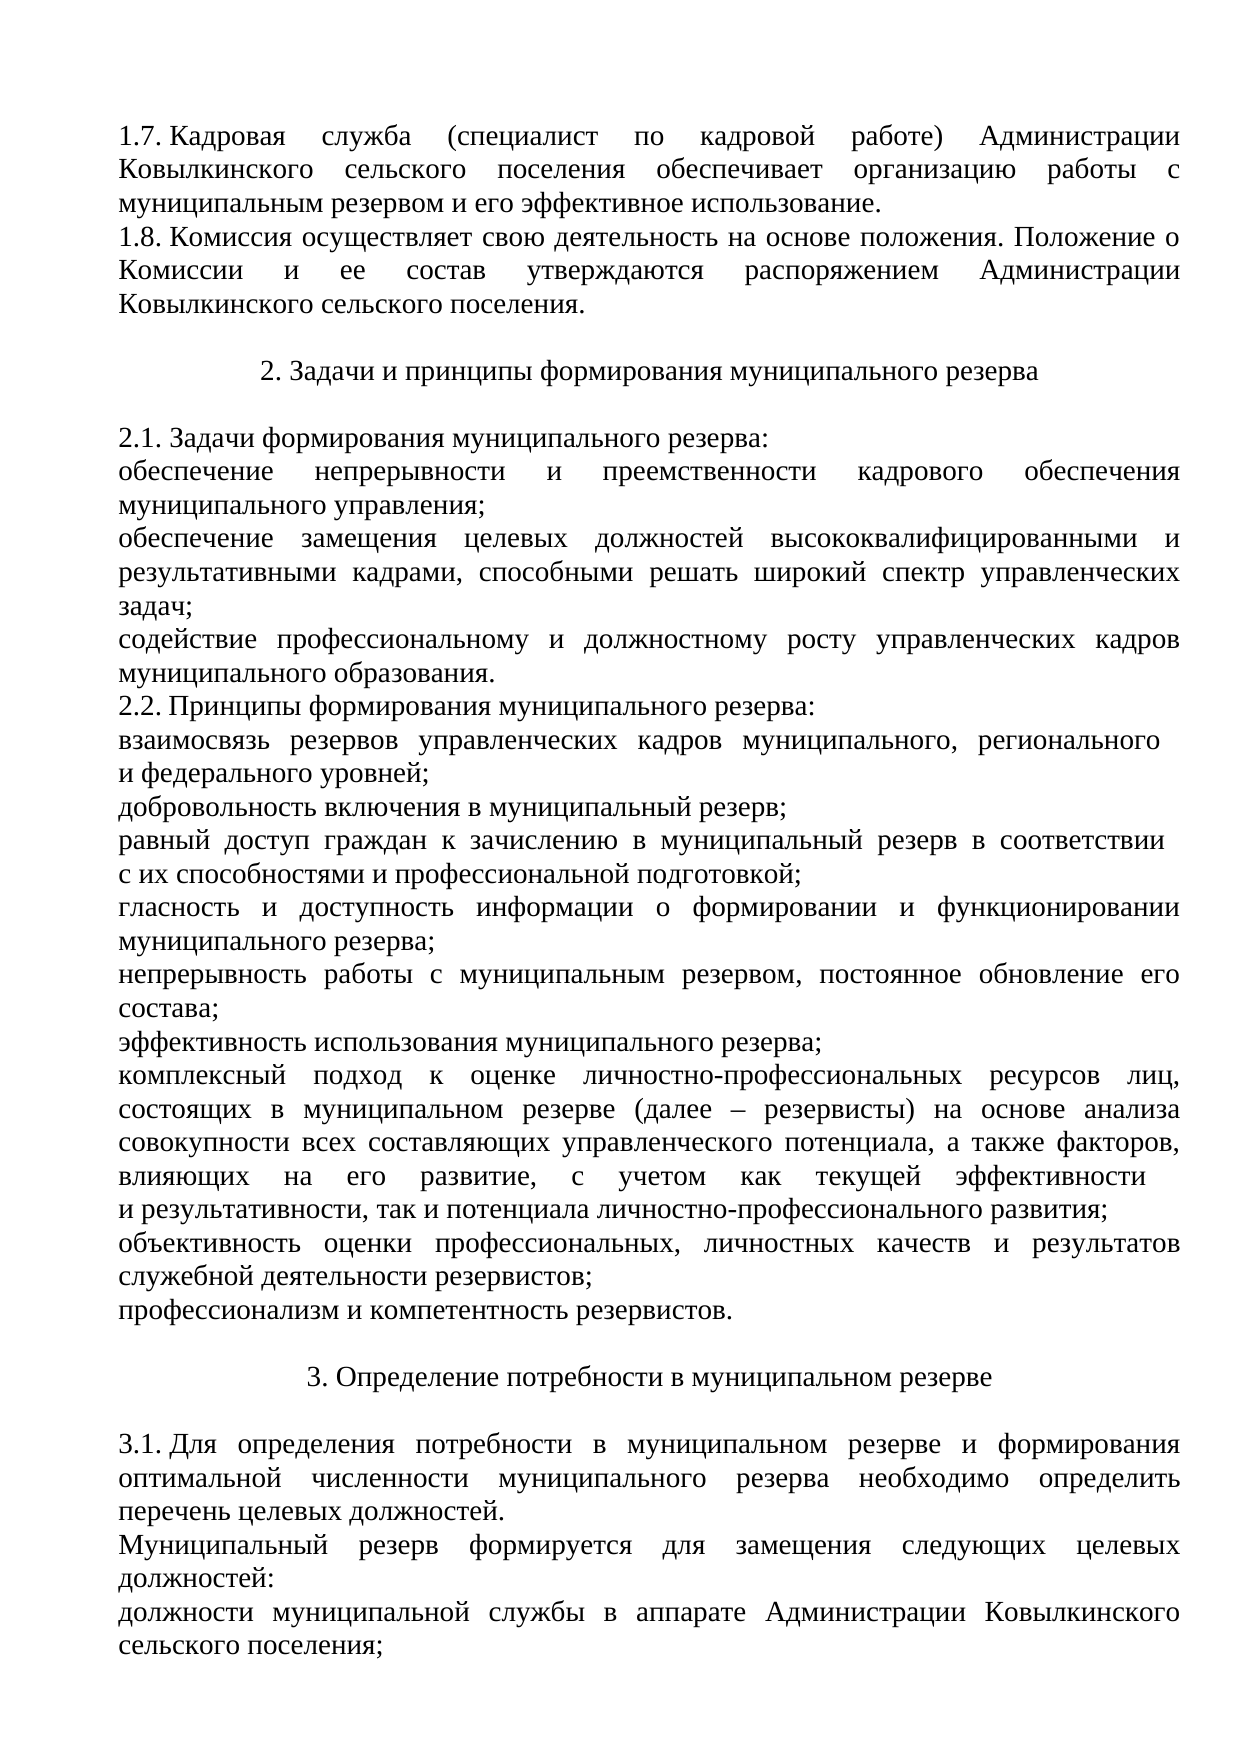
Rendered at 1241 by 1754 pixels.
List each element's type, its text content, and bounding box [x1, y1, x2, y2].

text 2.1. Задачи формирования муниципального резерва: [118, 420, 1181, 453]
text непрерывность работы с муниципальным резервом, постоянное обновление его состава; [118, 957, 1181, 1024]
text 1.8. Комиссия осуществляет свою деятельность на основе положения. Положение о Комиссии и ее состав утверждаются распоряжением Администрации Ковылкинского сельского поселения. [118, 219, 1181, 319]
text обеспечение непрерывности и преемственности кадрового обеспечения муниципального управления; [118, 453, 1181, 521]
text 3.1. Для определения потребности в муниципальном резерве и формирования оптимальной численности муниципального резерва необходимо определить перечень целевых должностей. [118, 1426, 1181, 1527]
text 3. Определение потребности в муниципальном резерве [118, 1359, 1181, 1393]
text объективность оценки профессиональных, личностных качеств и результатов служебной деятельности резервистов; [118, 1225, 1181, 1292]
text должности муниципальной службы в аппарате Администрации Ковылкинского сельского поселения; [118, 1594, 1181, 1661]
text 1.7. Кадровая служба (специалист по кадровой работе) Администрации Ковылкинского сельского поселения обеспечивает организацию работы с муниципальным резервом и его эффективное использование. [118, 118, 1181, 219]
text добровольность включения в муниципальный резерв; [118, 789, 1181, 822]
text взаимосвязь резервов управленческих кадров муниципального, регионального и федерального уровней; [118, 722, 1181, 789]
text профессионализм и компетентность резервистов. [118, 1292, 1181, 1326]
text содействие профессиональному и должностному росту управленческих кадров муниципального образования. [118, 621, 1181, 688]
text Муниципальный резерв формируется для замещения следующих целевых должностей: [118, 1527, 1181, 1594]
text эффективность использования муниципального резерва; [118, 1024, 1181, 1057]
text равный доступ граждан к зачислению в муниципальный резерв в соответствии с их способностями и профессиональной подготовкой; [118, 822, 1181, 889]
text 2.2. Принципы формирования муниципального резерва: [118, 688, 1181, 722]
text обеспечение замещения целевых должностей высококвалифицированными и результативными кадрами, способными решать широкий спектр управленческих задач; [118, 521, 1181, 621]
text комплексный подход к оценке личностно-профессиональных ресурсов лиц, состоящих в муниципальном резерве (далее – резервисты) на основе анализа совокупности всех составляющих управленческого потенциала, а также факторов, влияющих на его развитие, с учетом как текущей эффективности и результативности, так и потенциала личностно-профессионального развития; [118, 1057, 1181, 1225]
text гласность и доступность информации о формировании и функционировании муниципального резерва; [118, 889, 1181, 957]
text 2. Задачи и принципы формирования муниципального резерва [118, 353, 1181, 386]
